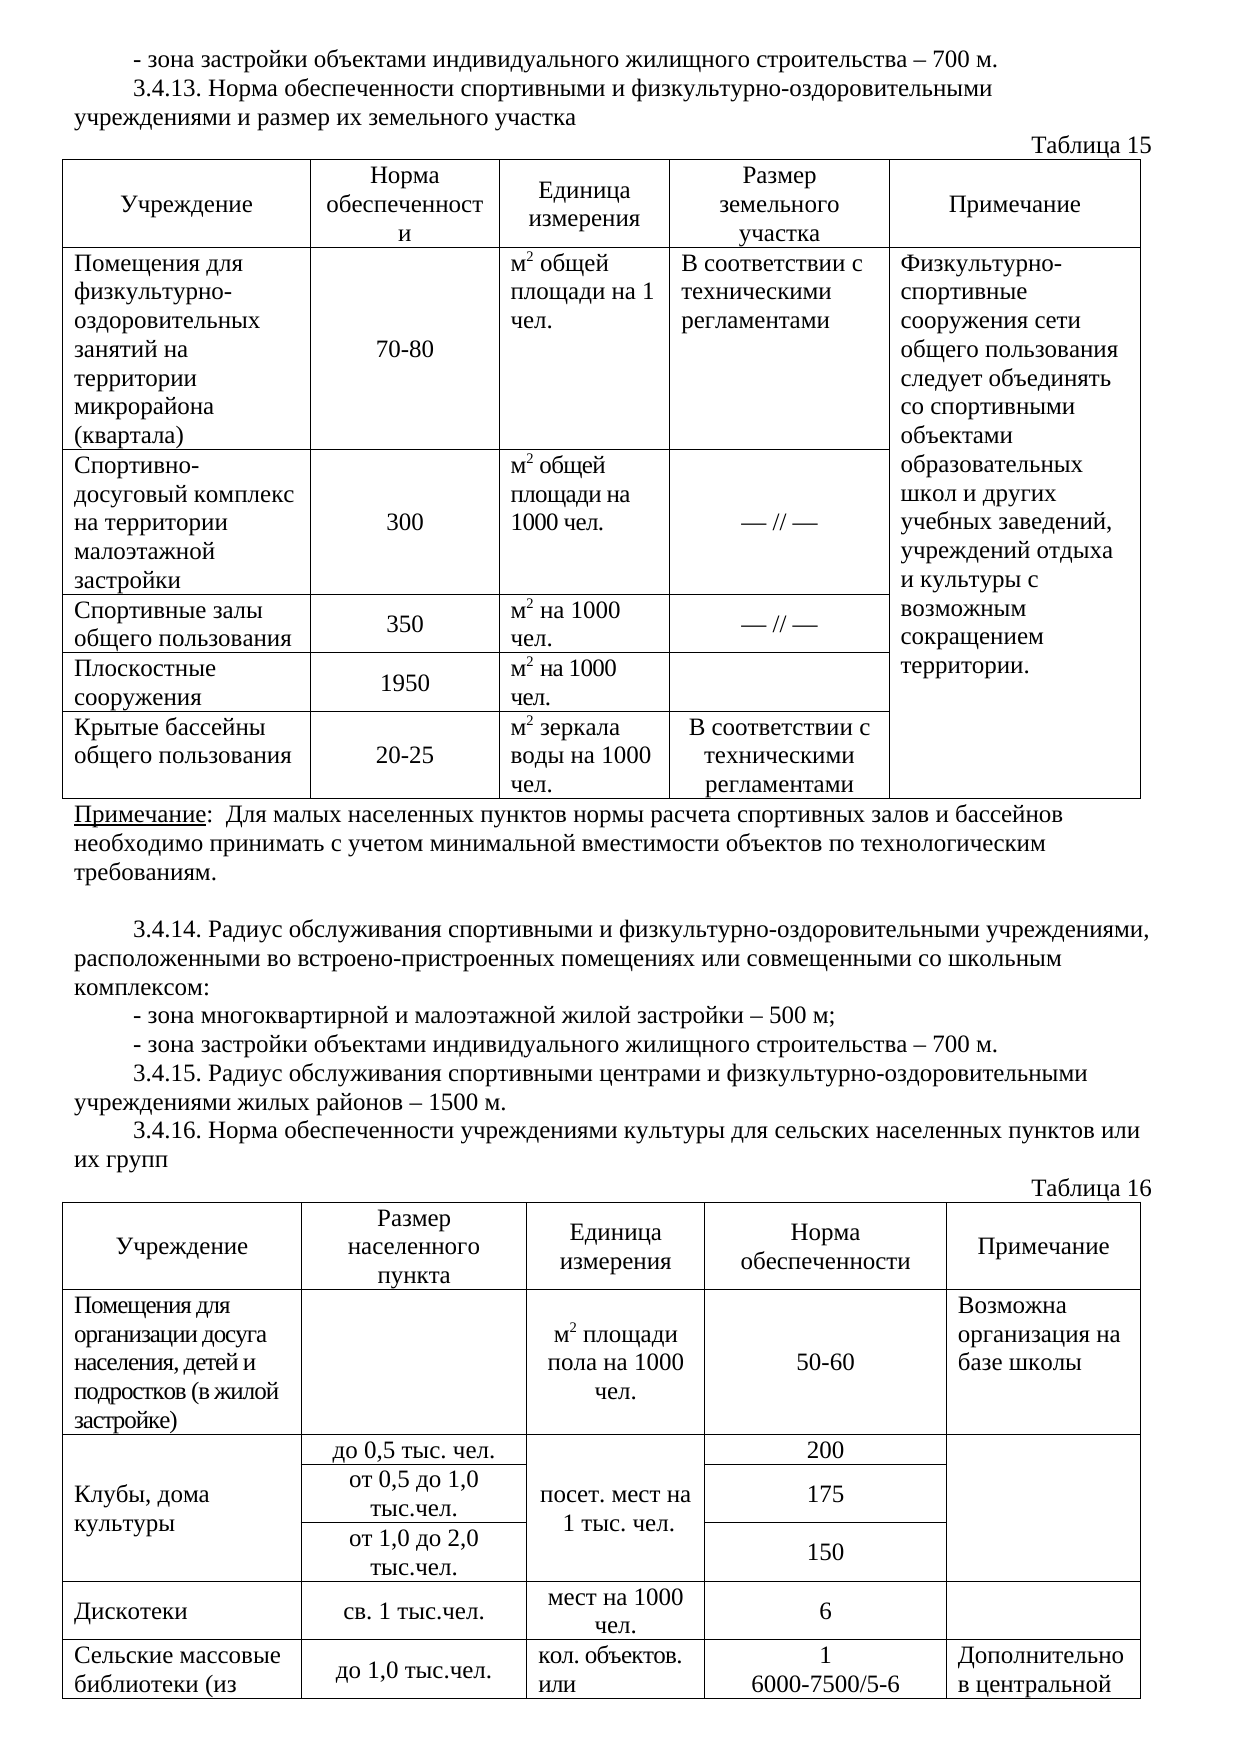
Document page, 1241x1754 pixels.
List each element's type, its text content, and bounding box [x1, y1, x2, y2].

list 3.4.14. Радиус обслуживания спортивными и физкультурно-оздоровительными учреждениями, расположенными во встроено-пристроенных помещениях или совмещенными со школьным комплексом: [74, 914, 1152, 1000]
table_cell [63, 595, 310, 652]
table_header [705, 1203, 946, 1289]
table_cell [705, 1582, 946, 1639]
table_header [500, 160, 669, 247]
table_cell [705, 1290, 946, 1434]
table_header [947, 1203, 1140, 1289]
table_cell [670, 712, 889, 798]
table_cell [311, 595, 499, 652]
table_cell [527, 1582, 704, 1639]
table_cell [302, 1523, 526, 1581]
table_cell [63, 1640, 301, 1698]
text Примечание: Для малых населенных пунктов нормы расчета спортивных залов и бассейнов необходимо принимать с учетом минимальной вместимости объектов по технологическим требованиям. [74, 799, 1152, 885]
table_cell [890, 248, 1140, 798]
list 3.4.16. Норма обеспеченности учреждениями культуры для сельских населенных пунктов или их групп [74, 1115, 1152, 1173]
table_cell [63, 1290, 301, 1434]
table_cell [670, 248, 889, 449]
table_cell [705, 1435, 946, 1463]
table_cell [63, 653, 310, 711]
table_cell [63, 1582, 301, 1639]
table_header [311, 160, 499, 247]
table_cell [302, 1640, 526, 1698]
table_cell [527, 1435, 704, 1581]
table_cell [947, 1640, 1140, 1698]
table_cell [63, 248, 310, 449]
list 3.4.15. Радиус обслуживания спортивными центрами и физкультурно-оздоровительными учреждениями жилых районов – 1500 м. [74, 1058, 1152, 1115]
list 3.4.13. Норма обеспеченности спортивными и физкультурно-оздоровительными учреждениями и размер их земельного участка [74, 73, 1152, 131]
list - зона застройки объектами индивидуального жилищного строительства – 700 м. [74, 44, 1152, 73]
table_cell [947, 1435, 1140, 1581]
list - зона застройки объектами индивидуального жилищного строительства – 700 м. [74, 1029, 1152, 1058]
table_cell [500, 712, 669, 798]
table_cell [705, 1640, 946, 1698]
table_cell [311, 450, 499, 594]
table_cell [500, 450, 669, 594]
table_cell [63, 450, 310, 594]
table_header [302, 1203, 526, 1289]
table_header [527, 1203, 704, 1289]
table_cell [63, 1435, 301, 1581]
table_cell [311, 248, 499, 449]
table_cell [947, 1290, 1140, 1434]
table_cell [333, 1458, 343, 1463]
list Таблица 15 [74, 131, 1152, 159]
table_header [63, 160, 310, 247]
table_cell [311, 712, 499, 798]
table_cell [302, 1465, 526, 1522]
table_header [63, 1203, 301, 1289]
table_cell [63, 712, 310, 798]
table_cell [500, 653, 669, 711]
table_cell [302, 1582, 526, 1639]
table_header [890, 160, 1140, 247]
list Таблица 16 [74, 1173, 1152, 1202]
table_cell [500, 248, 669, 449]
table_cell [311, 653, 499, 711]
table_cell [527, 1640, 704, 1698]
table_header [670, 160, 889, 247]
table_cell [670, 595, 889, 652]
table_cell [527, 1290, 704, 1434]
list - зона многоквартирной и малоэтажной жилой застройки – 500 м; [133, 1000, 1152, 1029]
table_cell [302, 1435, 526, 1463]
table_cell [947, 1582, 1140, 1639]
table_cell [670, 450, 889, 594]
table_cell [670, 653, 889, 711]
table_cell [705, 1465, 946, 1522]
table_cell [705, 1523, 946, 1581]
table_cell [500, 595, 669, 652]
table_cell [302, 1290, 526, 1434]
